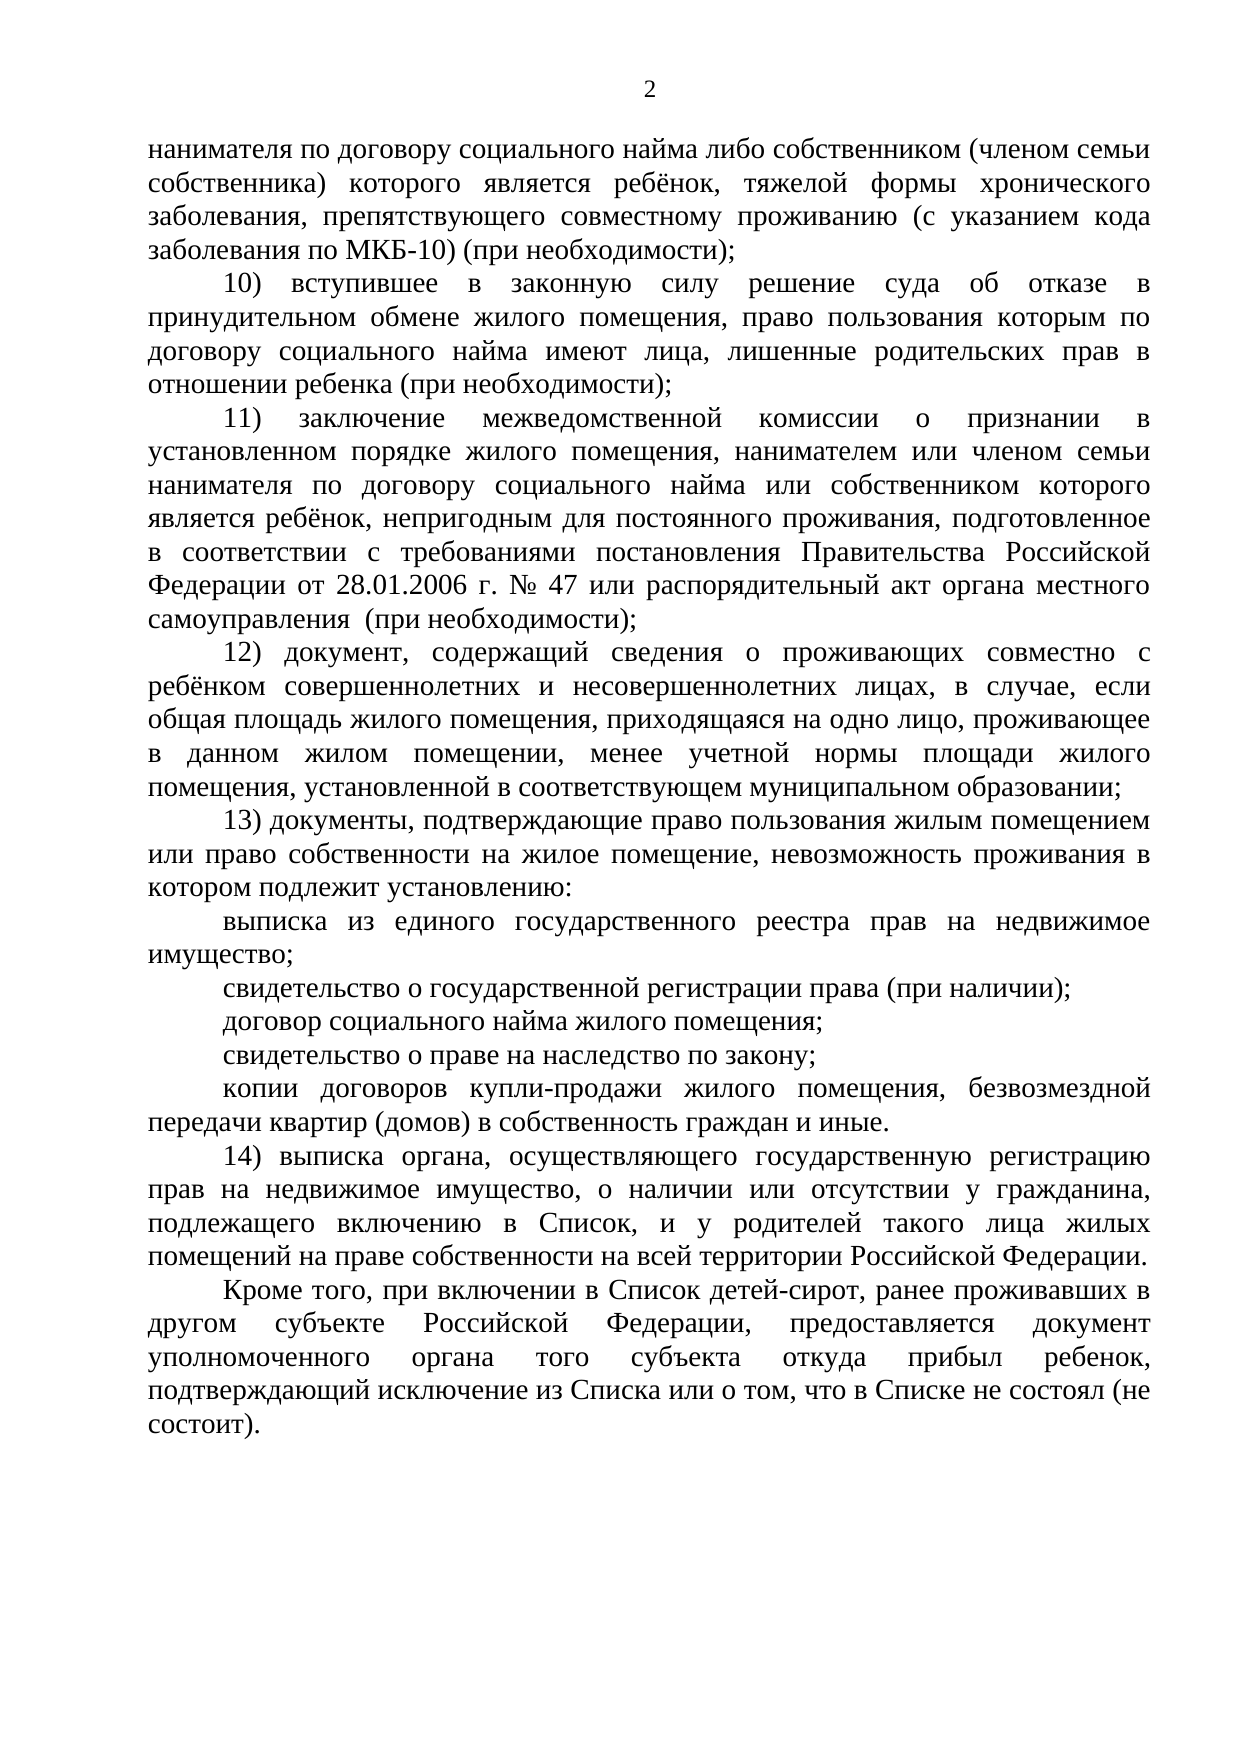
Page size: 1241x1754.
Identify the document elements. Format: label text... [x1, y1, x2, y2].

text копии договоров купли-продажи жилого помещения, безвозмездной передачи квартир (домов) в собственность граждан и иные. [148, 1071, 1152, 1138]
text 11) заключение межведомственной комиссии о признании в установленном порядке жилого помещения, нанимателем или членом семьи нанимателя по договору социального найма или собственником которого является ребёнок, непригодным для постоянного проживания, подготовленное в соответствии с требованиями постановления Правительства Российской Федерации от 28.01.2006 г. № 47 или распорядительный акт органа местного самоуправления (при необходимости); [148, 400, 1152, 634]
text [148, 131, 1152, 266]
text свидетельство о государственной регистрации права (при наличии); [148, 970, 1152, 1003]
text 13) документы, подтверждающие право пользования жилым помещением или право собственности на жилое помещение, невозможность проживания в котором подлежит установлению: [148, 802, 1152, 903]
text 12) документ, содержащий сведения о проживающих совместно с ребёнком совершеннолетних и несовершеннолетних лицах, в случае, если общая площадь жилого помещения, приходящаяся на одно лицо, проживающее в данном жилом помещении, менее учетной нормы площади жилого помещения, установленной в соответствующем муниципальном образовании; [148, 634, 1152, 802]
text выписка из единого государственного реестра прав на недвижимое имущество; [148, 903, 1152, 970]
text 14) выписка органа, осуществляющего государственную регистрацию прав на недвижимое имущество, о наличии или отсутствии у гражданина, подлежащего включению в Список, и у родителей такого лица жилых помещений на праве собственности на всей территории Российской Федерации. [148, 1138, 1152, 1272]
text 10) вступившее в законную силу решение суда об отказе в принудительном обмене жилого помещения, право пользования которым по договору социального найма имеют лица, лишенные родительских прав в отношении ребенка (при необходимости); [148, 266, 1152, 400]
text договор социального найма жилого помещения; [148, 1003, 1152, 1037]
text Кроме того, при включении в Список детей-сирот, ранее проживавших в другом субъекте Российской Федерации, предоставляется документ уполномоченного органа того субъекта откуда прибыл ребенок, подтверждающий исключение из Списка или о том, что в Списке не состоял (не состоит). [148, 1272, 1152, 1439]
text свидетельство о праве на наследство по закону; [148, 1037, 1152, 1071]
